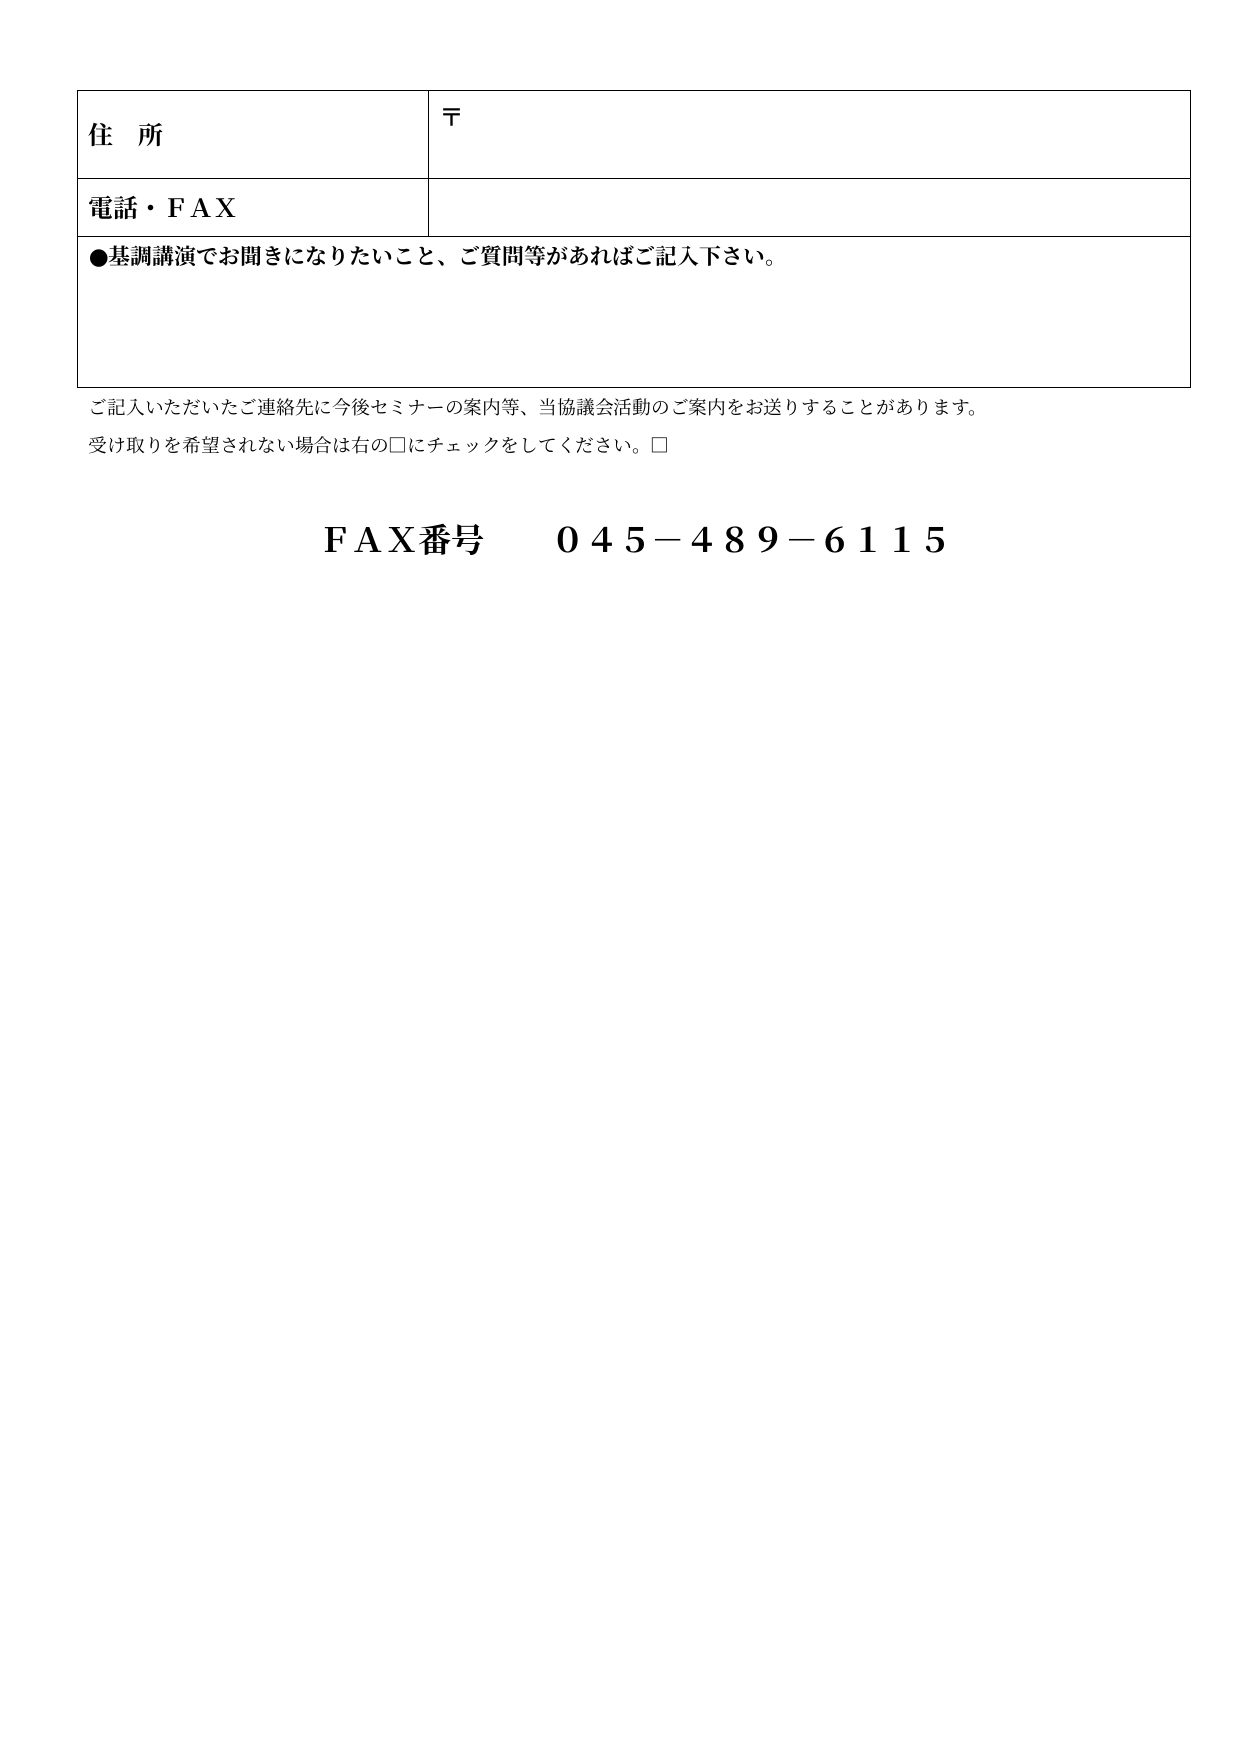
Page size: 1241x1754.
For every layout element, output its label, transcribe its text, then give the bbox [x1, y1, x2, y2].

text 受け取りを希望されない場合は右の□にチェックをしてください。□ [89, 425, 1181, 463]
text ＦＡＸ番号 ０４５－４８９－６１１５ [89, 500, 1181, 575]
table_cell ●基調講演でお聞きになりたいこと、ご質問等があればご記入下さい。 [78, 237, 1190, 387]
table_cell 電話・ＦＡＸ [78, 179, 428, 236]
table_cell 〒 [429, 91, 1190, 177]
table_cell 住 所 [78, 91, 428, 177]
text ご記入いただいたご連絡先に今後セミナーの案内等、当協議会活動のご案内をお送りすることがあります。 [89, 388, 1181, 425]
table_cell [429, 179, 1190, 236]
